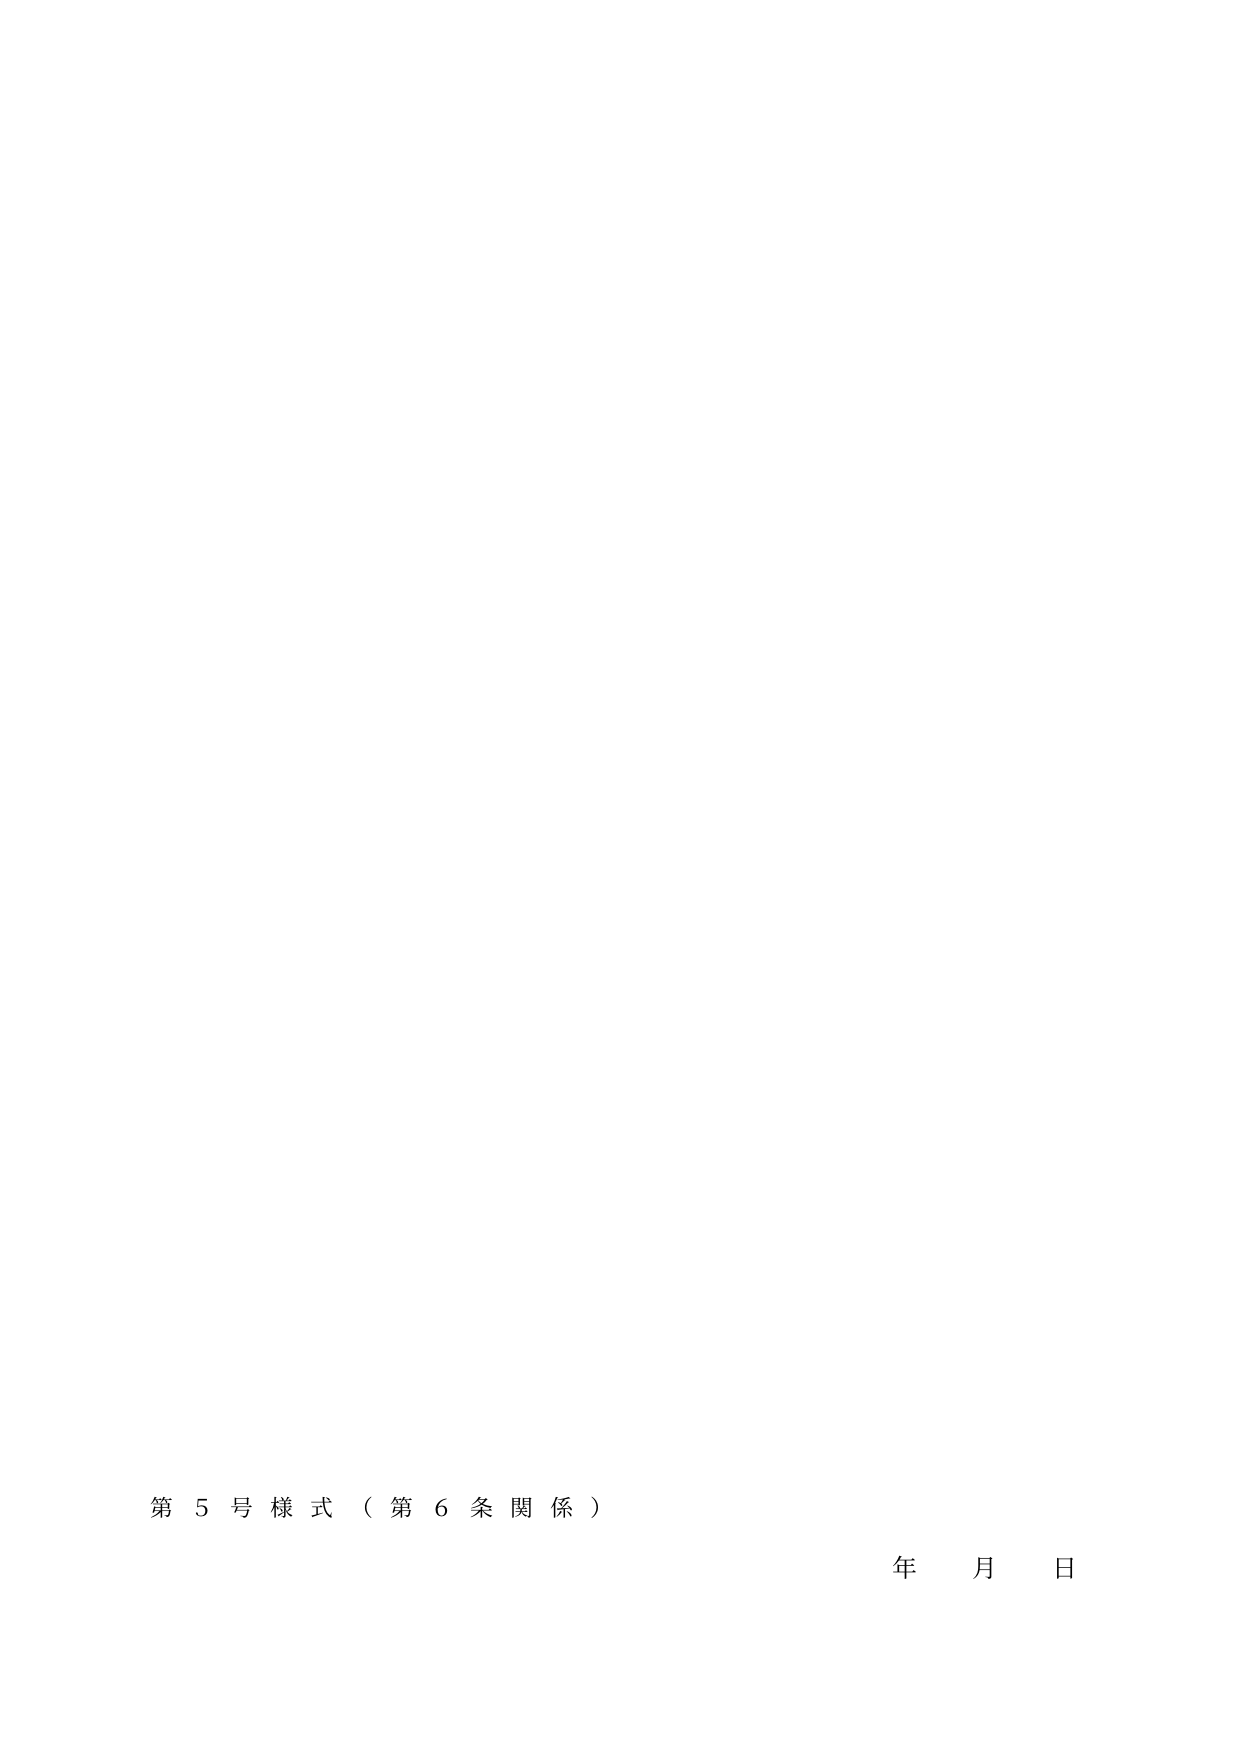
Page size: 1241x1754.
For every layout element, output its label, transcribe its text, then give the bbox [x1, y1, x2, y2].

text 年 月 日 [150, 1537, 1090, 1597]
text 第５号様式（第６条関係） [150, 1477, 1090, 1537]
